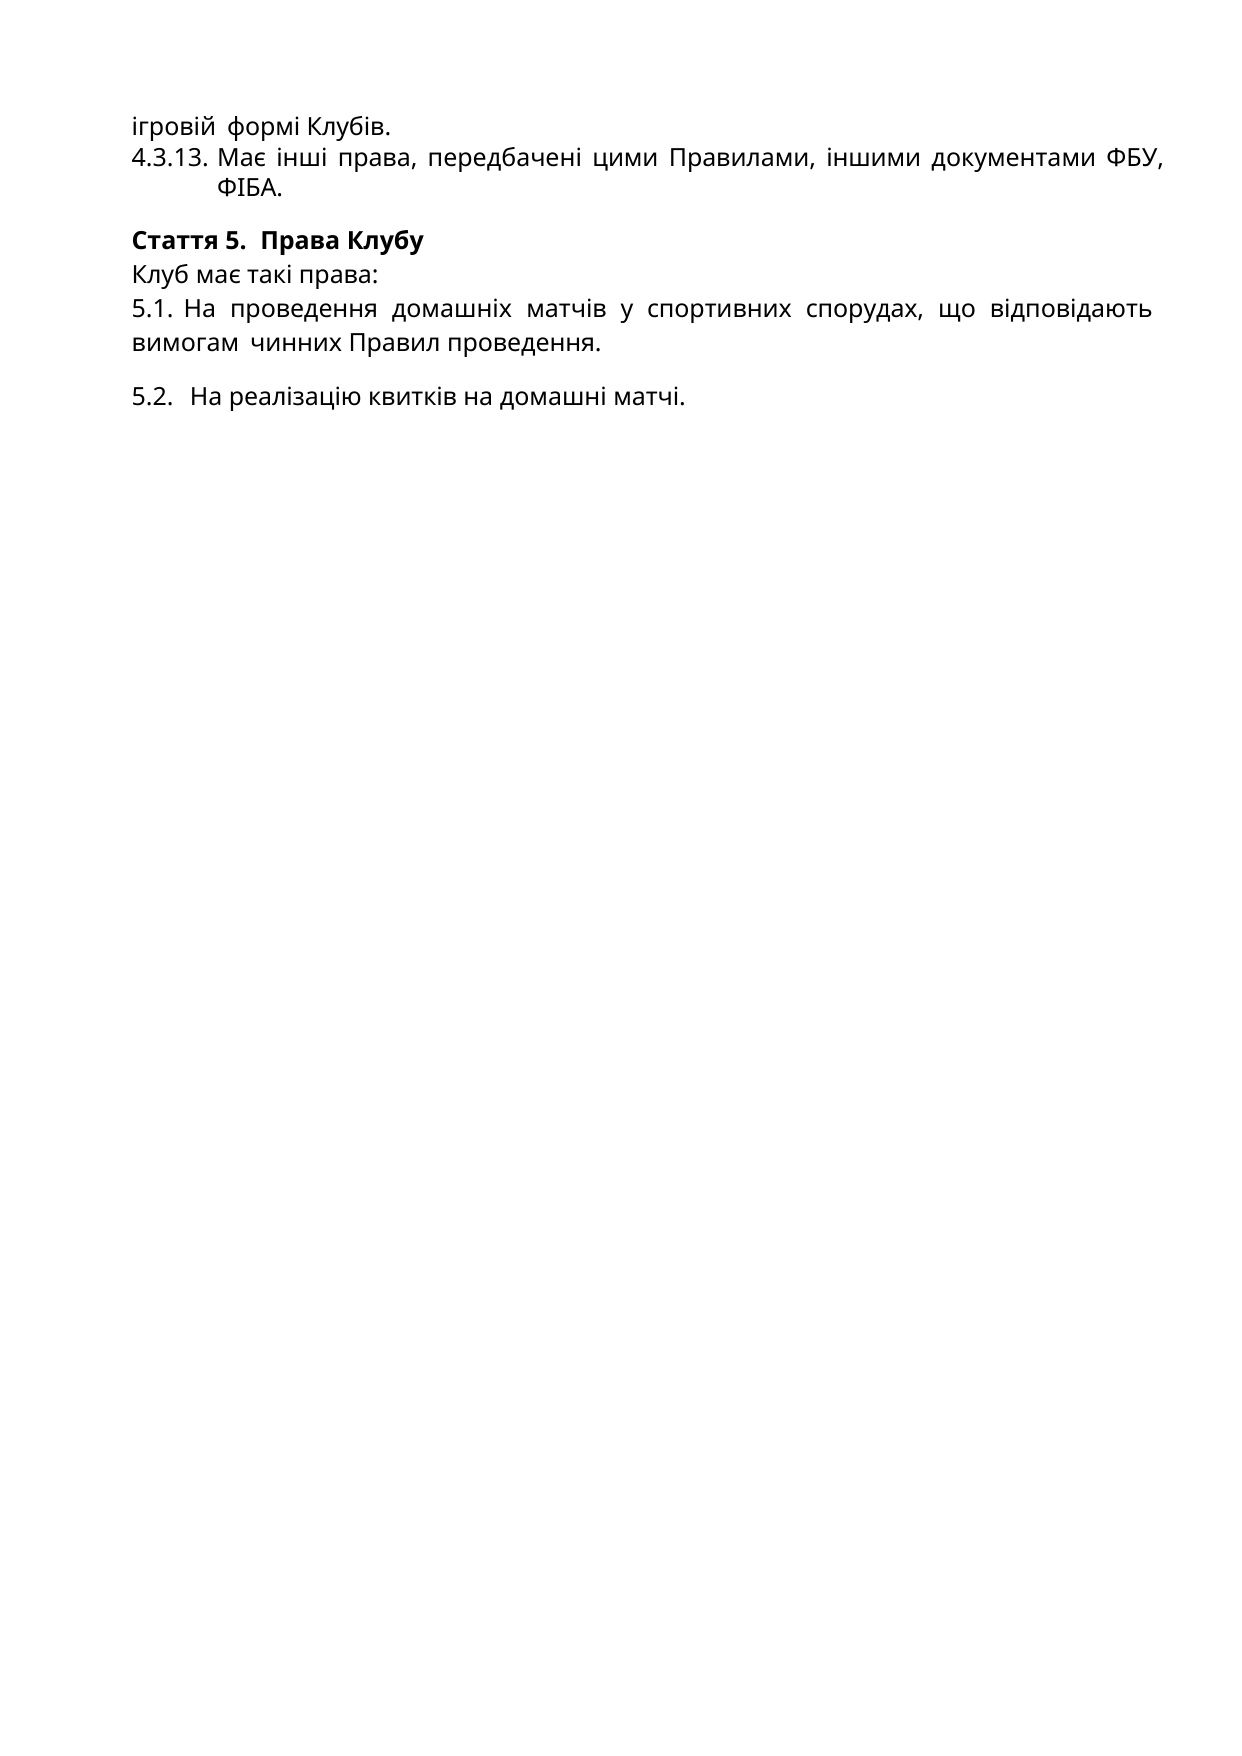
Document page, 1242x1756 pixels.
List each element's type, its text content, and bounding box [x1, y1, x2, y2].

list На проведення домашніх матчів у спортивних спорудах, що відповідають вимогам чинних Правил проведення. [131, 291, 1152, 359]
text Клуб має такі права: [131, 257, 1164, 291]
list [131, 108, 1152, 142]
list На реалізацію квитків на домашні матчі. [131, 379, 1164, 413]
subtitle Стаття 5. Права Клубу [131, 222, 1164, 256]
list Має інші права, передбачені цими Правилами, іншими документами ФБУ, ФІБА. [131, 142, 1164, 202]
